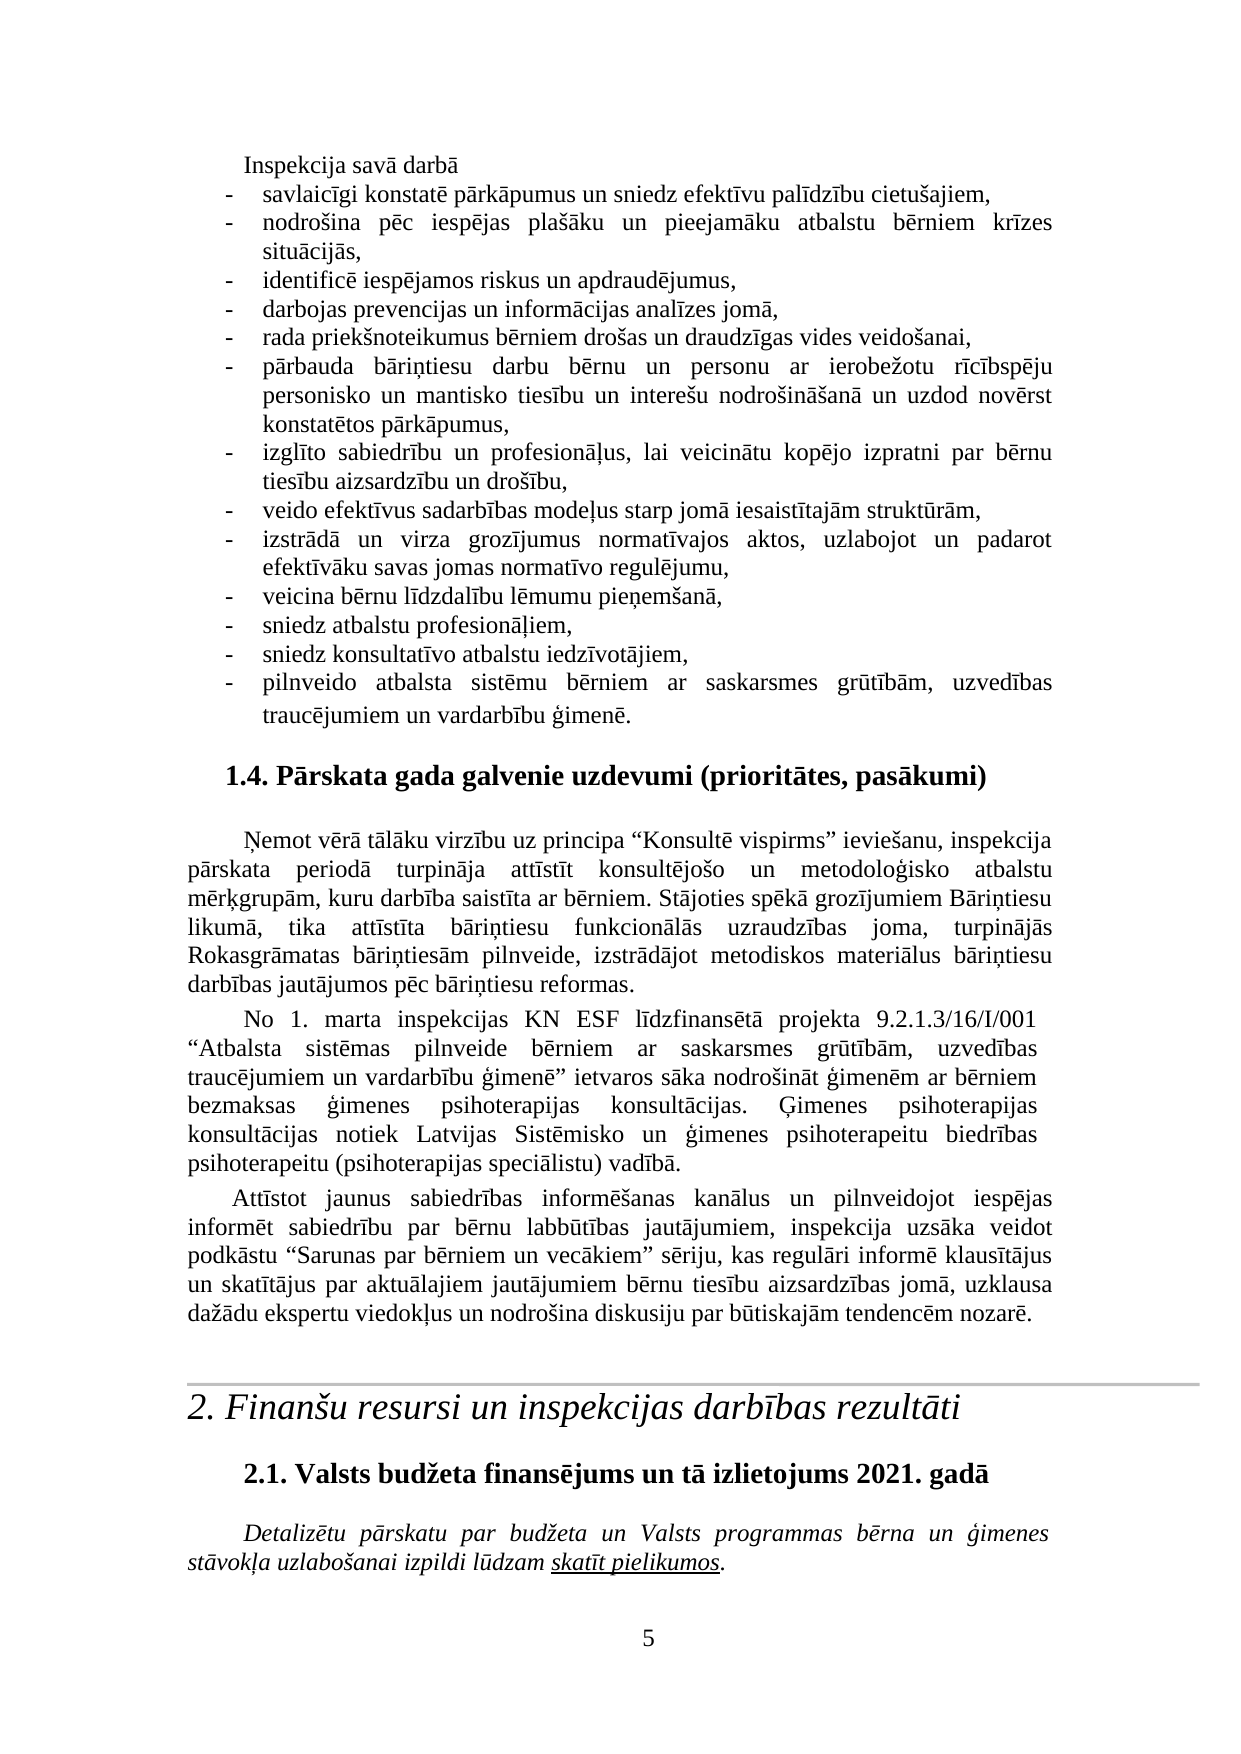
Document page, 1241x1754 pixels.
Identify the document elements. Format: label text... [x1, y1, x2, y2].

list savlaicīgi konstatē pārkāpumus un sniedz efektīvu palīdzību cietušajiem, [225, 179, 1053, 207]
list pilnveido atbalsta sistēmu bērniem ar saskarsmes grūtībām, uzvedības traucējumiem un vardarbību ģimenē. [225, 667, 1053, 730]
list veicina bērnu līdzdalību lēmumu pieņemšanā, [225, 581, 1053, 610]
text Detalizētu pārskatu par budžeta un Valsts programmas bērna un ģimenes stāvokļa uzlabošanai izpildi lūdzam skatīt pielikumos. [187, 1518, 1053, 1576]
list pārbauda bāriņtiesu darbu bērnu un personu ar ierobežotu rīcībspēju personisko un mantisko tiesību un interešu nodrošināšanā un uzdod novērst konstatētos pārkāpumus, [225, 351, 1053, 437]
list izstrādā un virza grozījumus normatīvajos aktos, uzlabojot un padarot efektīvāku savas jomas normatīvo regulējumu, [225, 524, 1053, 581]
text 2.1. Valsts budžeta finansējums un tā izlietojums 2021. gadā [187, 1456, 1053, 1490]
list rada priekšnoteikumus bērniem drošas un draudzīgas vides veidošanai, [225, 322, 1053, 351]
text 1.4. Pārskata gada galvenie uzdevumi (prioritātes, pasākumi) [187, 758, 1053, 792]
text 2. Finanšu resursi un inspekcijas darbības rezultāti [187, 1386, 1053, 1427]
text No 1. marta inspekcijas KN ESF līdzfinansētā projekta 9.2.1.3/16/I/001 “Atbalsta sistēmas pilnveide bērniem ar saskarsmes grūtībām, uzvedības traucējumiem un vardarbību ģimenē” ietvaros sāka nodrošināt ģimenēm ar bērniem bezmaksas ģimenes psihoterapijas konsultācijas. Ģimenes psihoterapijas konsultācijas notiek Latvijas Sistēmisko un ģimenes psihoterapeitu biedrības psihoterapeitu (psihoterapijas speciālistu) vadībā. [187, 1004, 1038, 1177]
list sniedz atbalstu profesionāļiem, [225, 610, 1053, 639]
list sniedz konsultatīvo atbalstu iedzīvotājiem, [225, 639, 1053, 667]
list veido efektīvus sadarbības modeļus starp jomā iesaistītajām struktūrām, [225, 495, 1053, 524]
list izglīto sabiedrību un profesionāļus, lai veicinātu kopējo izpratni par bērnu tiesību aizsardzību un drošību, [225, 437, 1053, 495]
list darbojas prevencijas un informācijas analīzes jomā, [225, 294, 1053, 322]
list Attīstot jaunus sabiedrības informēšanas kanālus un pilnveidojot iespējas informēt sabiedrību par bērnu labbūtības jautājumiem, inspekcija uzsāka veidot podkāstu “Sarunas par bērniem un vecākiem” sēriju, kas regulāri informē klausītājus un skatītājus par aktuālajiem jautājumiem bērnu tiesību aizsardzības jomā, uzklausa dažādu ekspertu viedokļus un nodrošina diskusiju par būtiskajām tendencēm nozarē. [187, 1183, 1053, 1327]
text Inspekcija savā darbā [187, 150, 1053, 179]
list identificē iespējamos riskus un apdraudējumus, [225, 265, 1053, 294]
text Ņemot vērā tālāku virzību uz principa “Konsultē vispirms” ieviešanu, inspekcija pārskata periodā turpināja attīstīt konsultējošo un metodoloģisko atbalstu mērķgrupām, kuru darbība saistīta ar bērniem. Stājoties spēkā grozījumiem Bāriņtiesu likumā, tika attīstīta bāriņtiesu funkcionālās uzraudzības joma, turpinājās Rokasgrāmatas bāriņtiesām pilnveide, izstrādājot metodiskos materiālus bāriņtiesu darbības jautājumos pēc bāriņtiesu reformas. [187, 826, 1053, 998]
list nodrošina pēc iespējas plašāku un pieejamāku atbalstu bērniem krīzes situācijās, [225, 207, 1053, 265]
